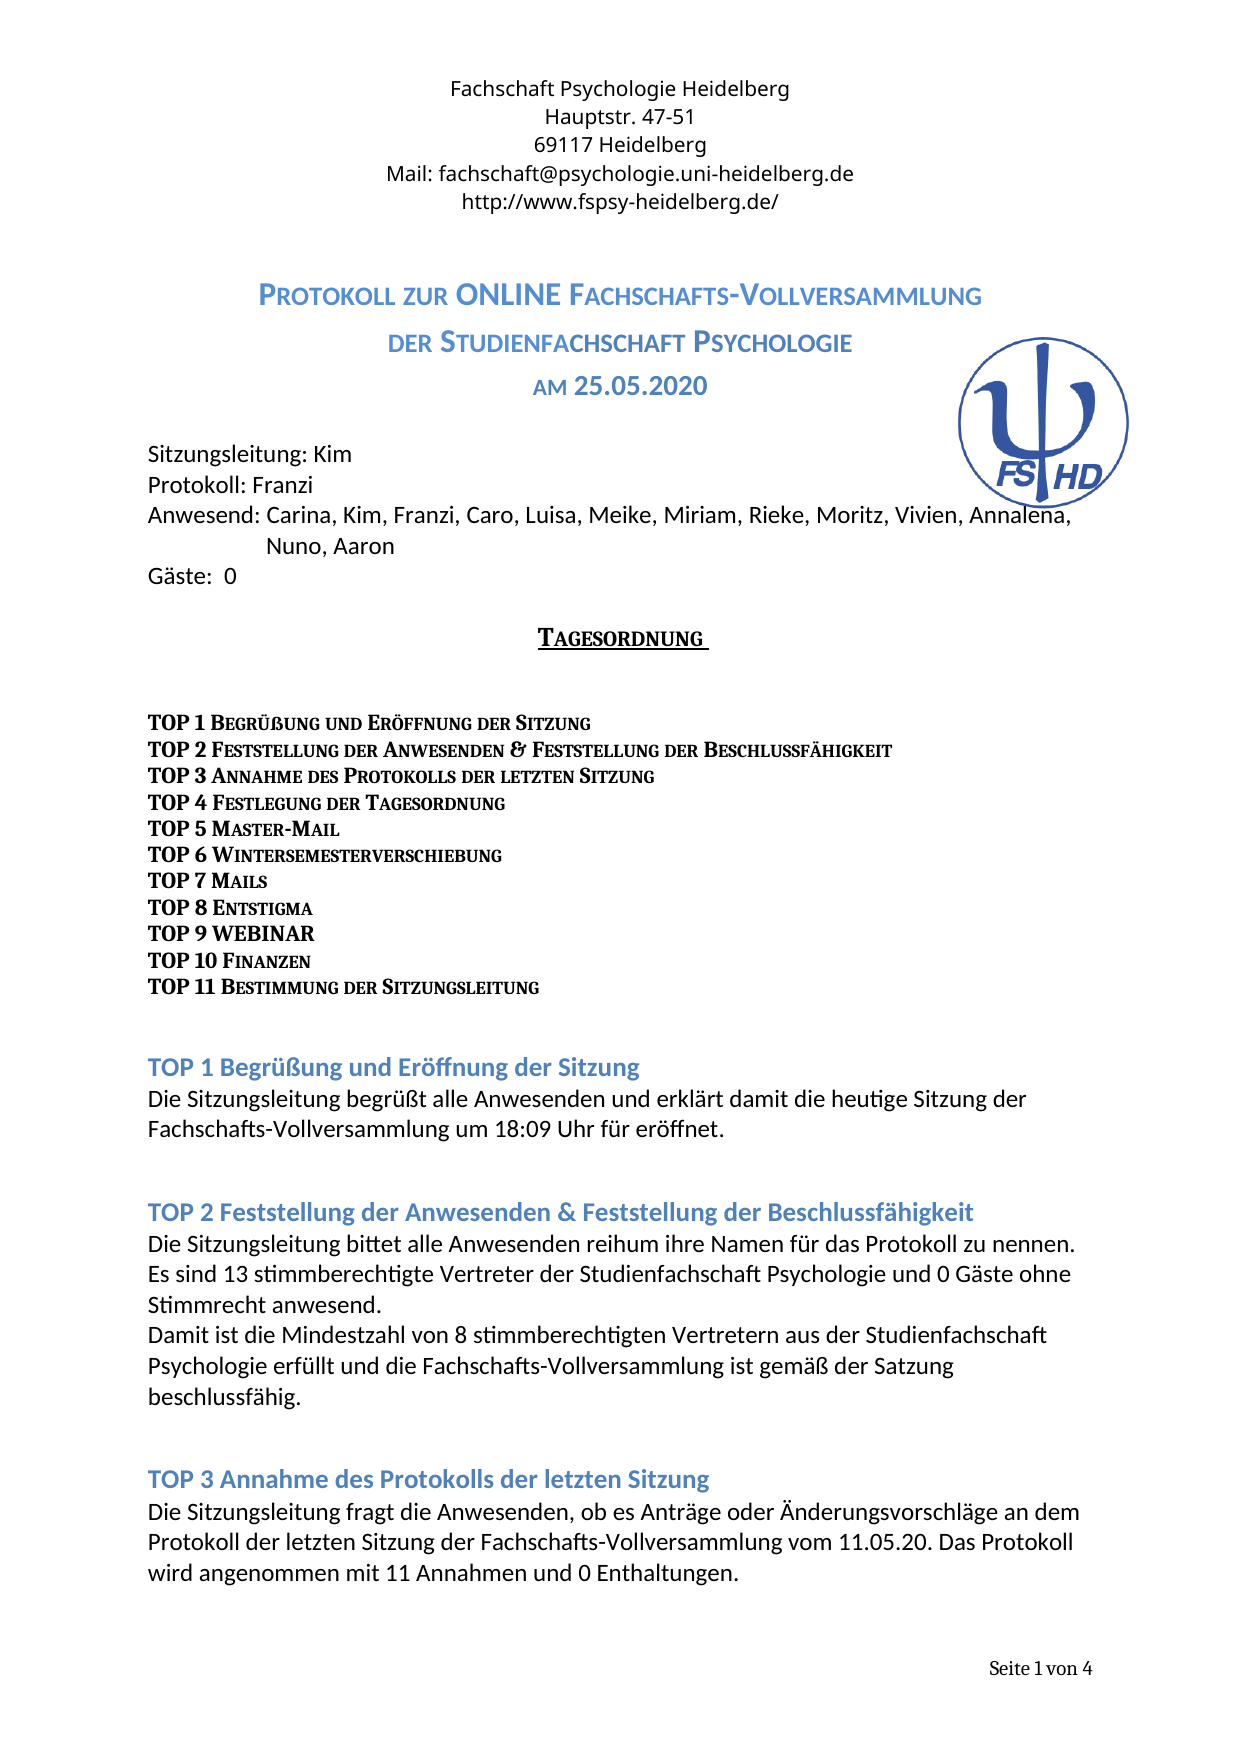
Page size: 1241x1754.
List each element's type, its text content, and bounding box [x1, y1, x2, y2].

text Die Sitzungsleitung bittet alle Anwesenden reihum ihre Namen für das Protokoll zu nennen. Es sind 13 stimmberechtigte Vertreter der Studienfachschaft Psychologie und 0 Gäste ohne Stimmrecht anwesend. [148, 1228, 1093, 1320]
text Die Sitzungsleitung begrüßt alle Anwesenden und erklärt damit die heutige Sitzung der Fachschafts-Vollversammlung um 18:09 Uhr für eröffnet. [148, 1083, 1093, 1144]
text TOP 3 Annahme des Protokolls der letzten Sitzung [148, 763, 1093, 789]
text Die Sitzungsleitung fragt die Anwesenden, ob es Anträge oder Änderungsvorschläge an dem Protokoll der letzten Sitzung der Fachschafts-Vollversammlung vom 11.05.20. Das Protokoll wird angenommen mit 11 Annahmen und 0 Enthaltungen. [148, 1496, 1093, 1587]
text TOP 5 Master-Mail [148, 816, 1093, 842]
text TOP 6 Wintersemesterverschiebung [148, 842, 1093, 868]
subtitle TOP 1 Begrüßung und Eröffnung der Sitzung [148, 1050, 1093, 1083]
text Tagesordnung [148, 622, 1093, 653]
text TOP 9 WEBINAR [148, 921, 1093, 947]
text Sitzungsleitung: Kim [148, 438, 953, 469]
text der Studienfachschaft Psychologie [148, 320, 1093, 361]
text TOP 7 Mails [148, 868, 1093, 895]
text Anwesend: Carina, Kim, Franzi, Caro, Luisa, Meike, Miriam, Rieke, Moritz, Vivien, Annalena, Nuno, Aaron [148, 499, 1093, 561]
text Damit ist die Mindestzahl von 8 stimmberechtigten Vertretern aus der Studienfachschaft Psychologie erfüllt und die Fachschafts-Vollversammlung ist gemäß der Satzung beschlussfähig. [148, 1320, 1093, 1411]
text TOP 4 Festlegung der Tagesordnung [148, 789, 1093, 816]
text TOP 2 Feststellung der Anwesenden & Feststellung der Beschlussfähigkeit [148, 737, 1093, 763]
subtitle TOP 3 Annahme des Protokolls der letzten Sitzung [148, 1463, 1093, 1496]
picture [953, 331, 1133, 511]
text Gäste: 0 [148, 561, 1093, 591]
subtitle TOP 2 Feststellung der Anwesenden & Feststellung der Beschlussfähigkeit [148, 1195, 1093, 1228]
text Protokoll zur ONLINE Fachschafts-Vollversammlung [148, 273, 1093, 314]
text am 25.05.2020 [148, 367, 953, 403]
text TOP 10 Finanzen [148, 947, 1093, 974]
text TOP 1 Begrüßung und Eröffnung der Sitzung [148, 710, 1093, 737]
text Protokoll: Franzi [148, 469, 953, 499]
text TOP 8 Entstigma [148, 895, 1093, 921]
text TOP 11 Bestimmung der Sitzungsleitung [148, 974, 1093, 1000]
